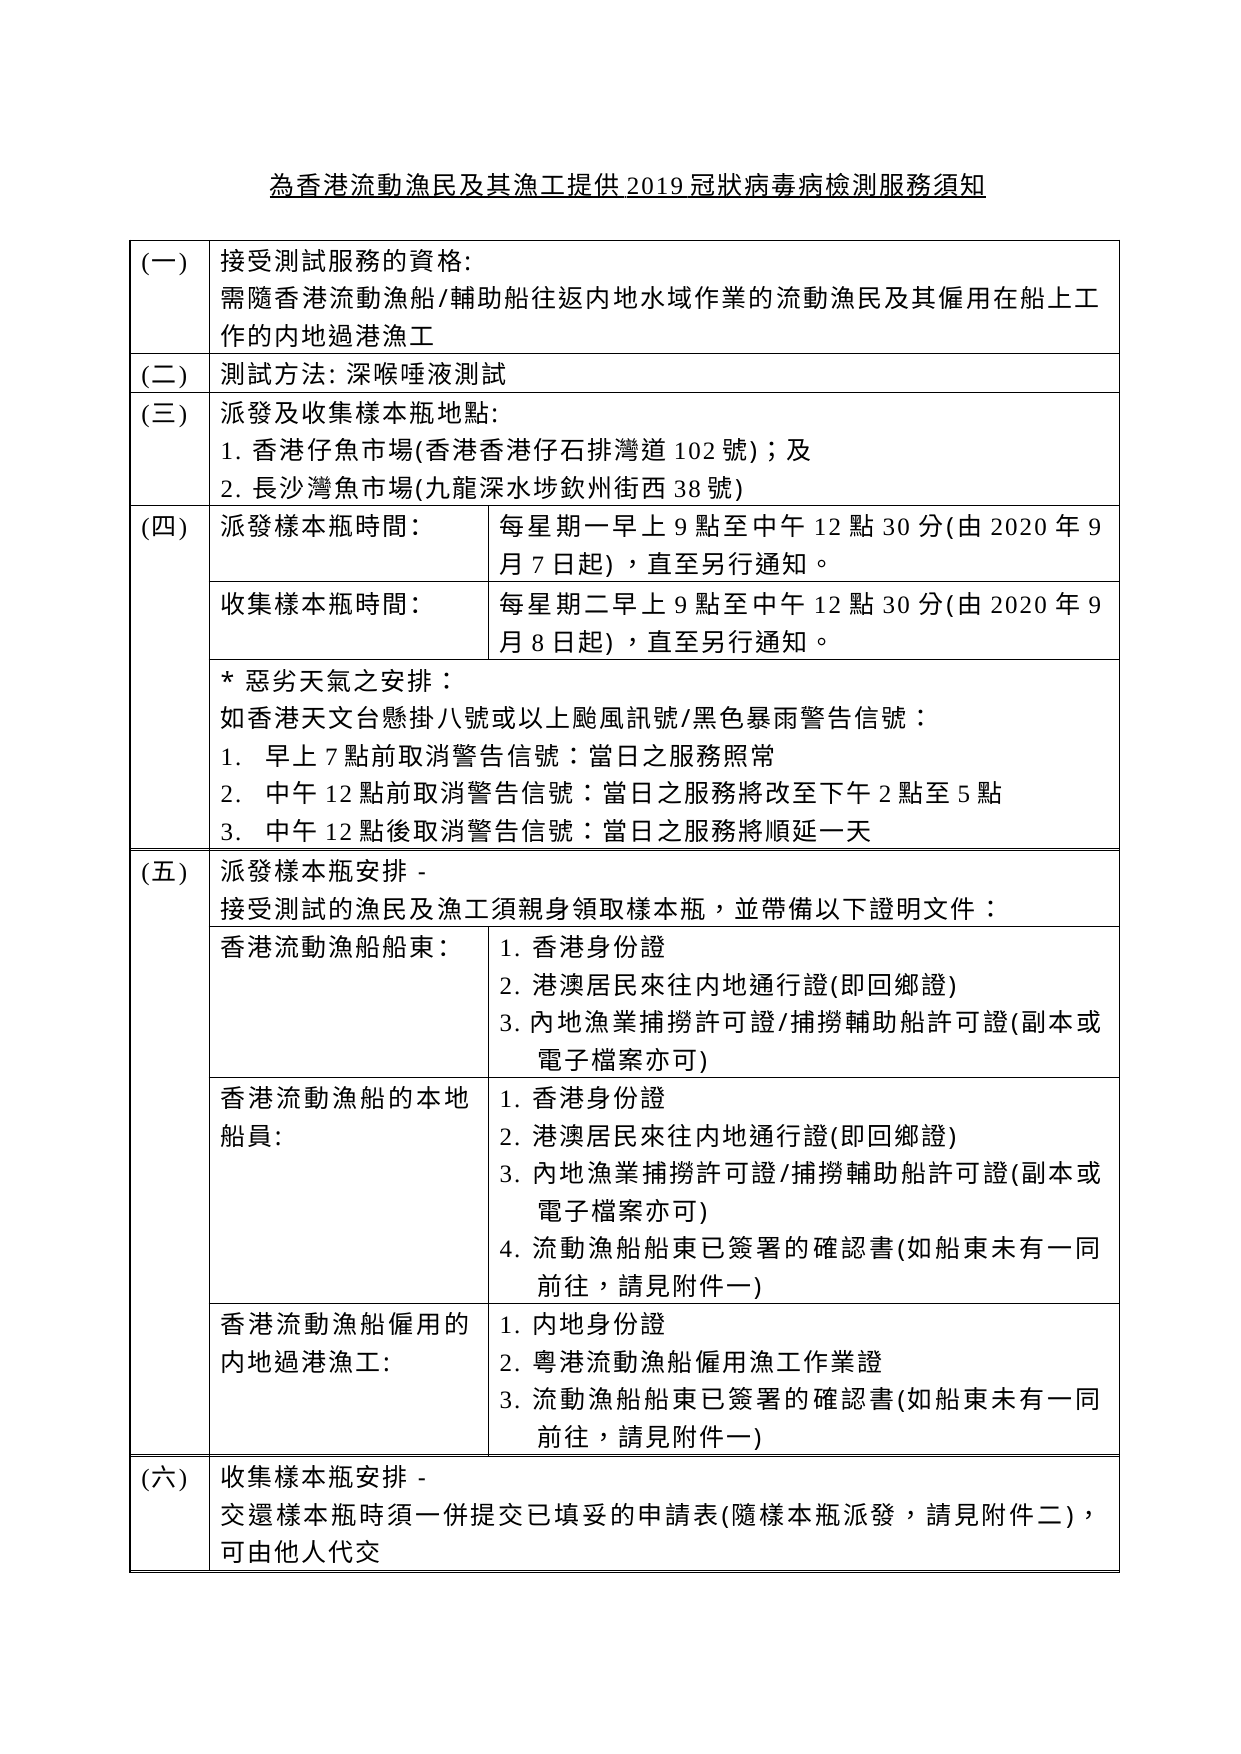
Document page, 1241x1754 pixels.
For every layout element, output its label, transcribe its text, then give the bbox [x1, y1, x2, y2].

table_cell 每星期一早上9點至中午12點30分(由2020年9月7日起) ，直至另行通知。 [489, 506, 1119, 581]
table_cell (三) [131, 393, 209, 505]
table_cell 每星期二早上9點至中午12點30分(由2020年9月8日起) ，直至另行通知。 [489, 582, 1119, 659]
table_cell (六) [131, 1457, 209, 1570]
table_header (一) [131, 241, 209, 353]
table_cell 香港流動漁船船東： [210, 927, 488, 1077]
table_cell (五) [131, 851, 209, 1454]
table_cell 香港身份證 港澳居民來往内地通行證(即回鄉證) 內地漁業捕撈許可證/捕撈輔助船許可證(副本或電子檔案亦可) 流動漁船船東已簽署的確認書(如船東未有一同前往，請見附件一) [489, 1078, 1119, 1303]
table_cell (二) [131, 354, 209, 392]
table_cell 香港流動漁船的本地船員: [210, 1078, 488, 1303]
table_cell * 惡劣天氣之安排： 如香港天文台懸掛八號或以上颱風訊號/黑色暴雨警告信號： 早上7點前取消警告信號：當日之服務照常 中午12點前取消警告信號：當日之服務將改至下午2點至5點 中午12點後取消警告信號：當日之服務將順延一天 [210, 660, 1119, 848]
table_cell 香港流動漁船僱用的内地過港漁工: [210, 1304, 488, 1454]
table_cell 派發樣本瓶安排 - 接受測試的漁民及漁工須親身領取樣本瓶，並帶備以下證明文件： [210, 851, 1119, 926]
table_cell 派發及收集樣本瓶地點: 香港仔魚市場(香港香港仔石排灣道102號)；及 長沙灣魚市場(九龍深水埗欽州街西38號) [210, 393, 1119, 505]
table_cell (四) [131, 506, 209, 848]
table_cell 香港身份證 港澳居民來往内地通行證(即回鄉證) 內地漁業捕撈許可證/捕撈輔助船許可證(副本或電子檔案亦可) [489, 927, 1119, 1077]
table_cell 派發樣本瓶時間： [210, 506, 488, 581]
table_cell 測試方法: 深喉唾液測試 [210, 354, 1119, 392]
table_cell 内地身份證 粵港流動漁船僱用漁工作業證 流動漁船船東已簽署的確認書(如船東未有一同前往，請見附件一) [489, 1304, 1119, 1454]
table_header 接受測試服務的資格: 需隨香港流動漁船/輔助船往返内地水域作業的流動漁民及其僱用在船上工作的内地過港漁工 [210, 241, 1119, 353]
table_cell 收集樣本瓶安排 - 交還樣本瓶時須一併提交已填妥的申請表(隨樣本瓶派發，請見附件二)，可由他人代交 [210, 1457, 1119, 1570]
text 為香港流動漁民及其漁工提供2019冠狀病毒病檢測服務須知 [118, 164, 1137, 202]
table_cell 收集樣本瓶時間： [210, 582, 488, 659]
